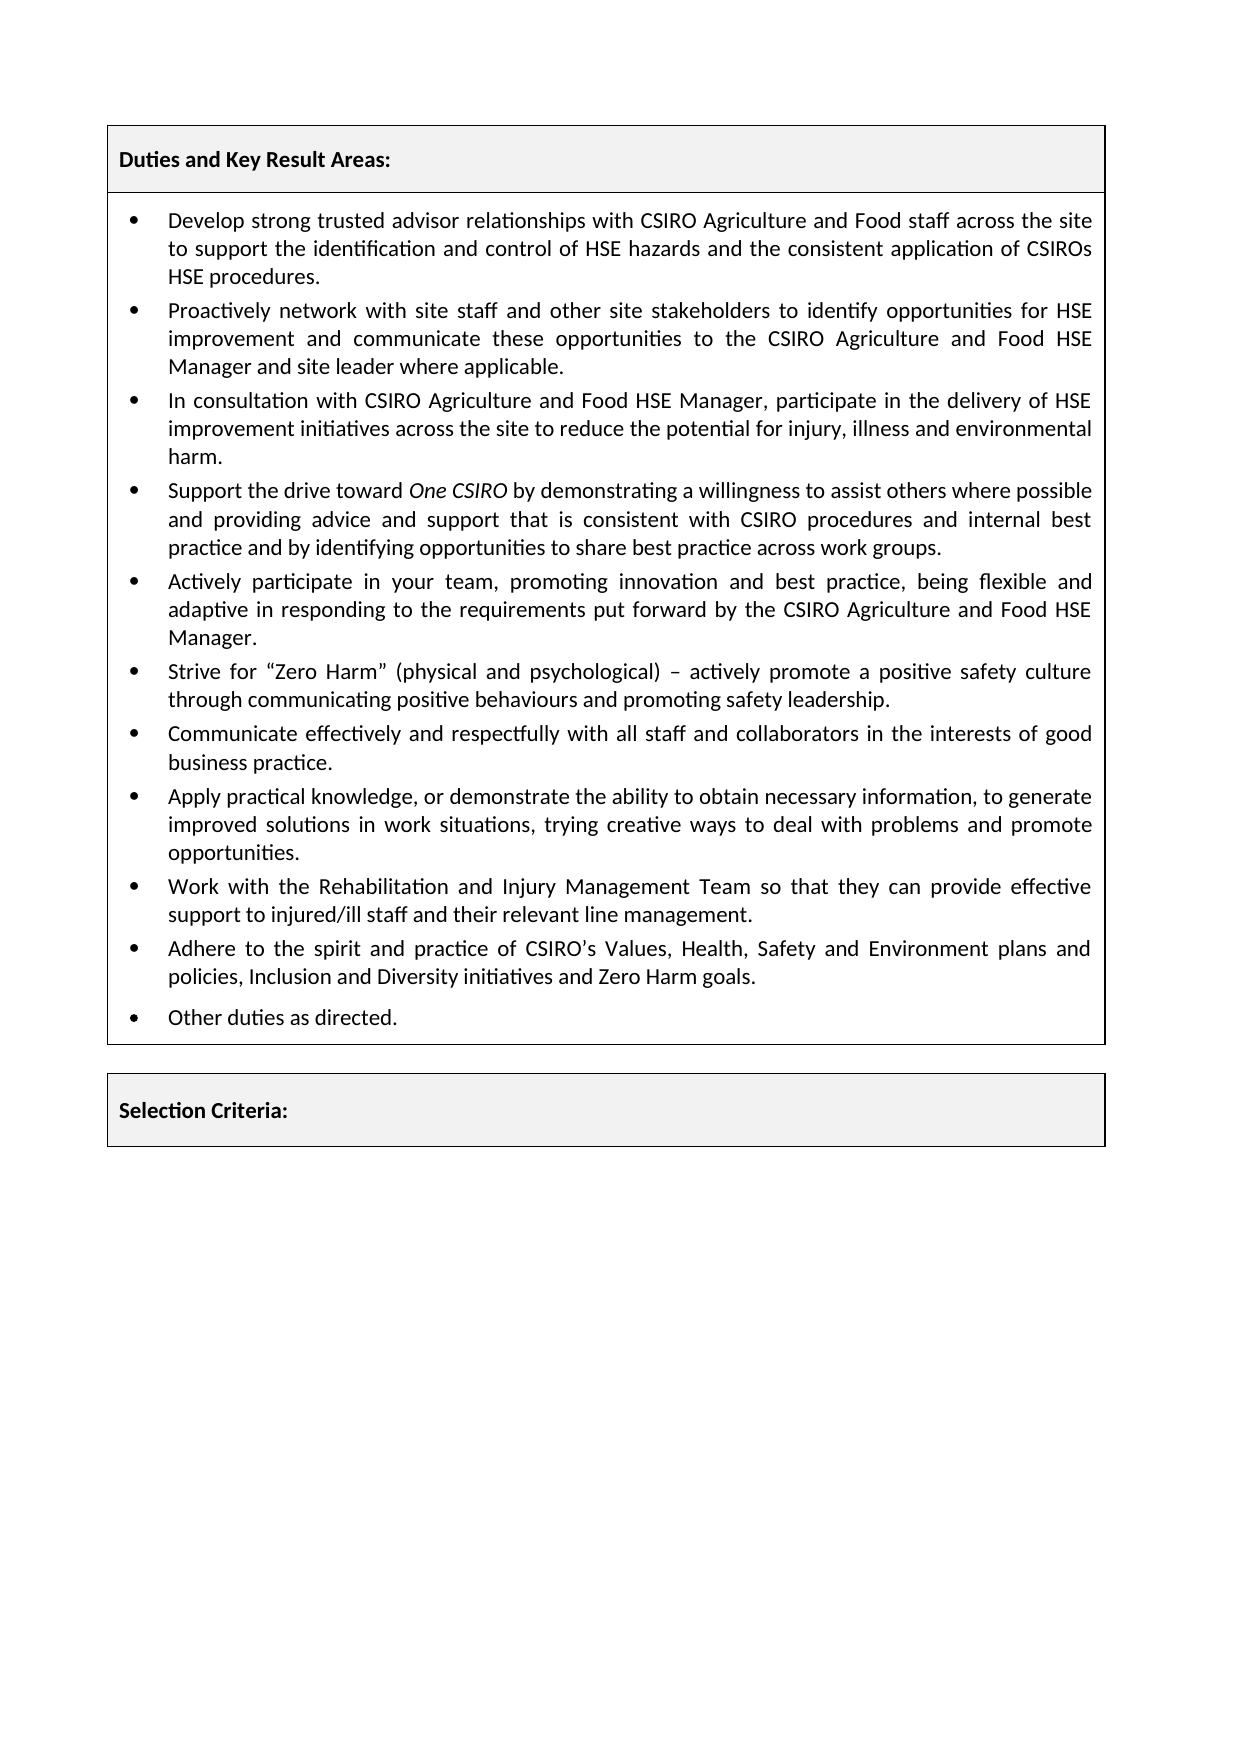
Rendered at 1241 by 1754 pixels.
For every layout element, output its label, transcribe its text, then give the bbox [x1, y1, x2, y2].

table_header Duties and Key Result Areas: [108, 126, 1104, 192]
table_header Selection Criteria: [108, 1074, 1104, 1146]
table_cell Develop strong trusted advisor relationships with CSIRO Agriculture and Food staff across the site to support the identification and control of HSE hazards and the consistent application of CSIROs HSE procedures. Proactively network with site staff and other site stakeholders to identify opportunities for HSE improvement and communicate these opportunities to the CSIRO Agriculture and Food HSE Manager and site leader where applicable. In consultation with CSIRO Agriculture and Food HSE Manager, participate in the delivery of HSE improvement initiatives across the site to reduce the potential for injury, illness and environmental harm. Support the drive toward One CSIRO by demonstrating a willingness to assist others where possible and providing advice and support that is consistent with CSIRO procedures and internal best practice and by identifying opportunities to share best practice across work groups. Actively participate in your team, promoting innovation and best practice, being flexible and adaptive in responding to the requirements put forward by the CSIRO Agriculture and Food HSE Manager. Strive for “Zero Harm” (physical and psychological) – actively promote a positive safety culture through communicating positive behaviours and promoting safety leadership. Communicate effectively and respectfully with all staff and collaborators in the interests of good business practice. Apply practical knowledge, or demonstrate the ability to obtain necessary information, to generate improved solutions in work situations, trying creative ways to deal with problems and promote opportunities. Work with the Rehabilitation and Injury Management Team so that they can provide effective support to injured/ill staff and their relevant line management. Adhere to the spirit and practice of CSIRO’s Values, Health, Safety and Environment plans and policies, Inclusion and Diversity initiatives and Zero Harm goals. Other duties as directed. [108, 193, 1104, 1043]
